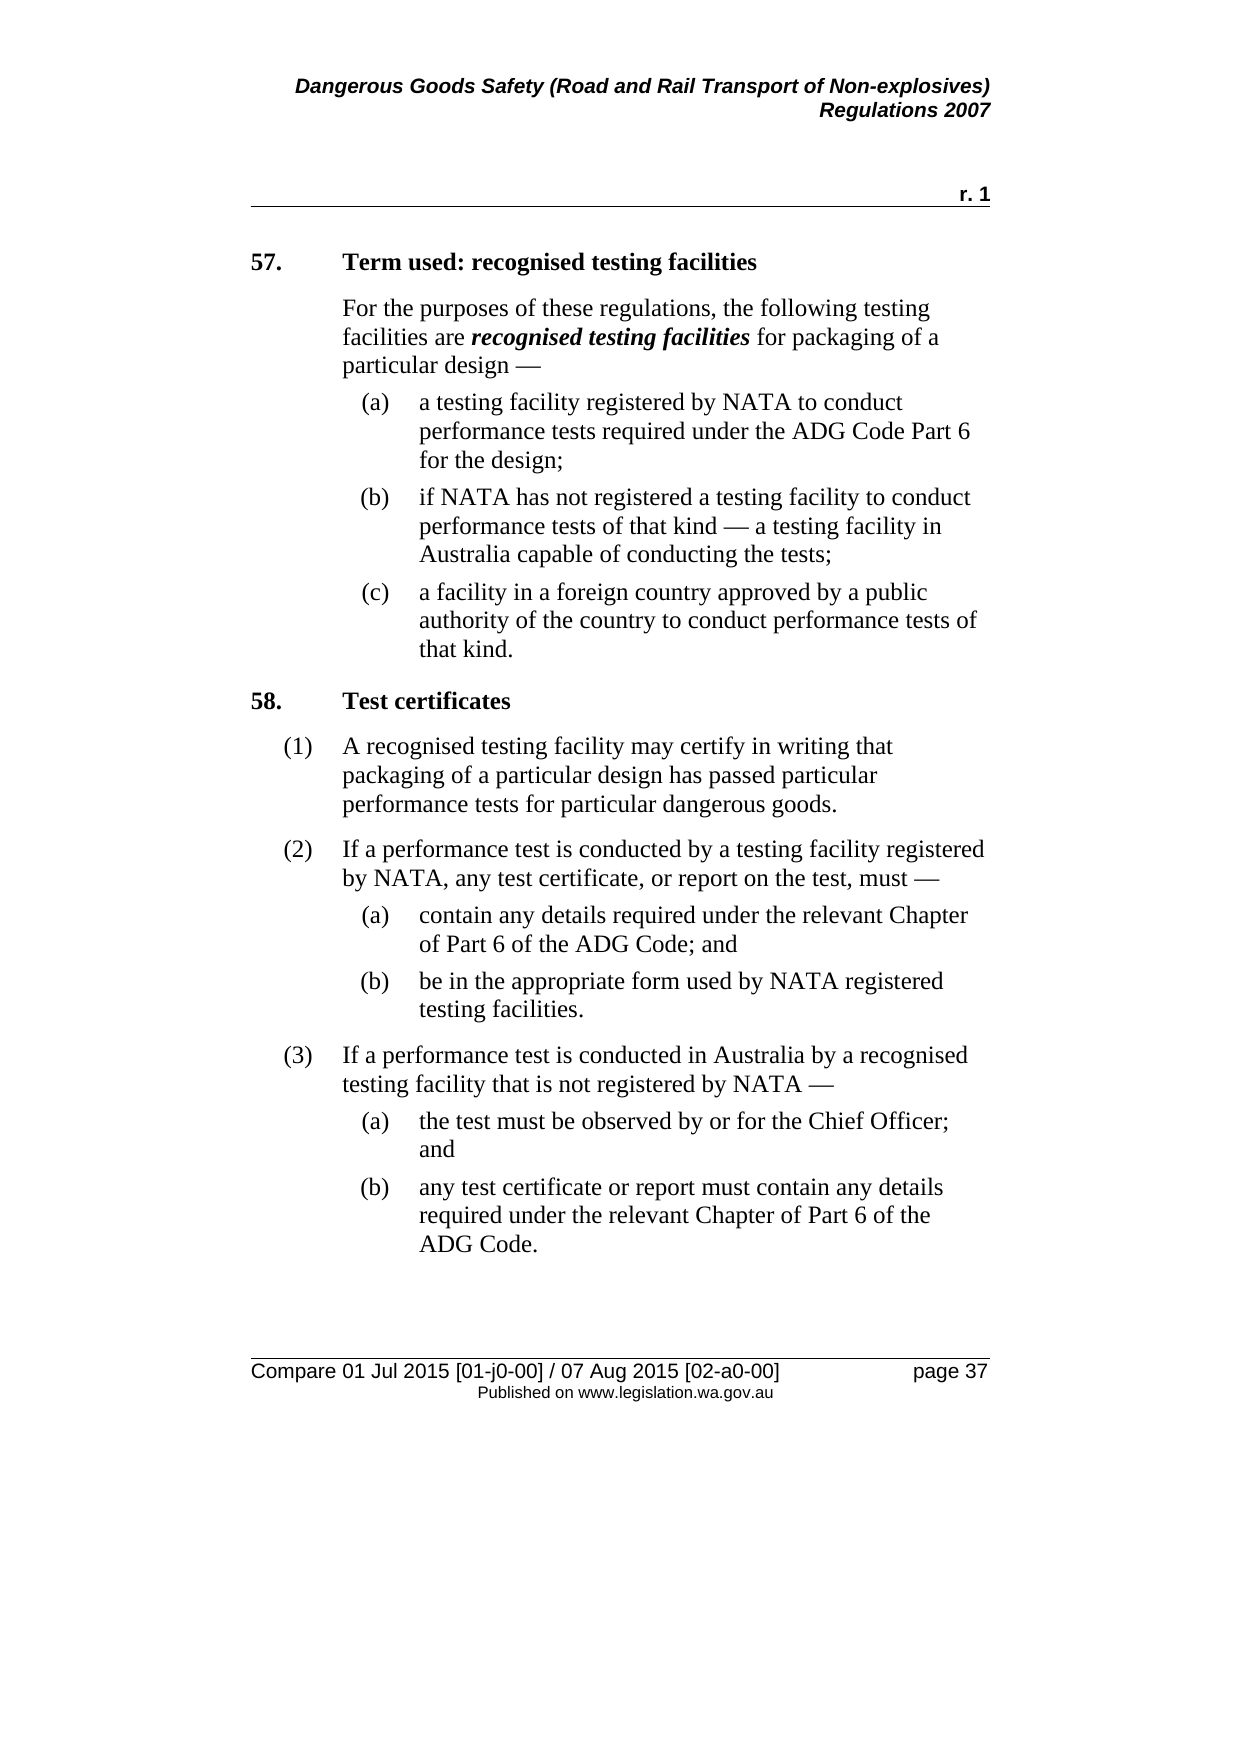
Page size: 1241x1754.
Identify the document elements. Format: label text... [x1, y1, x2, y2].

text (b) any test certificate or report must contain any details required under the relevant Chapter of Part 6 of the ADG Code. [251, 1172, 990, 1258]
subtitle 58. Test certificates [251, 686, 990, 714]
subtitle 57. Term used: recognised testing facilities [251, 247, 990, 276]
text For the purposes of these regulations, the following testing facilities are recognised testing facilities for packaging of a particular design — [251, 293, 990, 379]
text (b) be in the appropriate form used by NATA registered testing facilities. [251, 966, 990, 1023]
text (a) the test must be observed by or for the Chief Officer; and [251, 1106, 990, 1163]
text (1) A recognised testing facility may certify in writing that packaging of a particular design has passed particular performance tests for particular dangerous goods. [251, 731, 990, 817]
text (3) If a performance test is conducted in by a recognised testing facility that is not registered by NATA — [251, 1040, 990, 1097]
text (c) a facility in a foreign country approved by a public authority of the country to conduct performance tests of that kind. [251, 577, 990, 663]
text (a) a testing facility registered by NATA to conduct performance tests required under the ADG Code Part 6 for the design; [251, 387, 990, 474]
text (2) If a performance test is conducted by a testing facility registered by NATA, any test certificate, or report on the test, must — [251, 834, 990, 892]
text (b) if NATA has not registered a testing facility to conduct performance tests of that kind — a testing facility in capable of conducting the tests; [251, 482, 990, 568]
text (a) contain any details required under the relevant Chapter of Part 6 of the ADG Code; and [251, 900, 990, 957]
